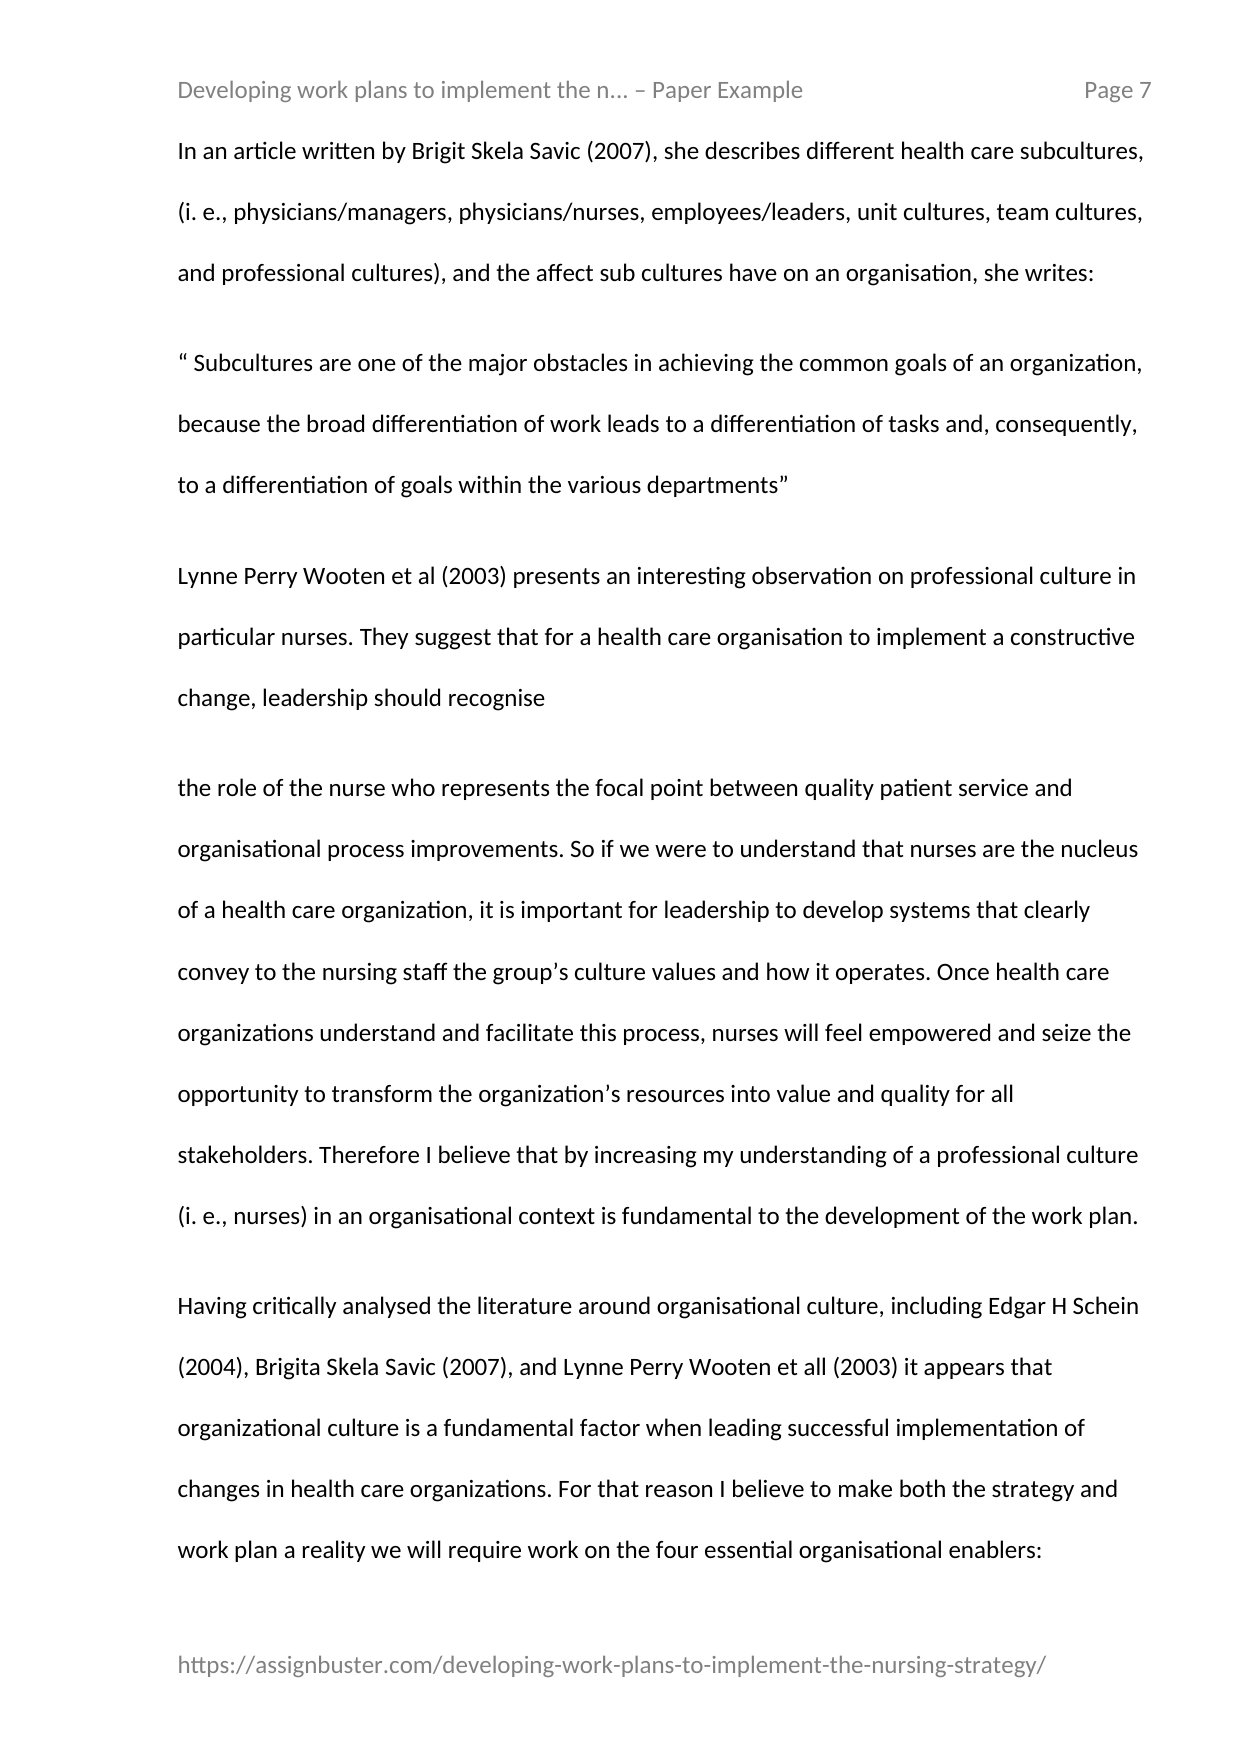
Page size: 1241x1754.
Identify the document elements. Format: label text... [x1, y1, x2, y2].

text “ Subcultures are one of the major obstacles in achieving the common goals of an organization, because the broad differentiation of work leads to a differentiation of tasks and, consequently, to a differentiation of goals within the various departments” [177, 347, 1152, 500]
text Lynne Perry Wooten et al (2003) presents an interesting observation on professional culture in particular nurses. They suggest that for a health care organisation to implement a constructive change, leadership should recognise [177, 560, 1152, 713]
text In an article written by Brigit Skela Savic (2007), she describes different health care subcultures, (i. e., physicians/managers, physicians/nurses, employees/leaders, unit cultures, team cultures, and professional cultures), and the affect sub cultures have on an organisation, she writes: [177, 135, 1152, 287]
text the role of the nurse who represents the focal point between quality patient service and organisational process improvements. So if we were to understand that nurses are the nucleus of a health care organization, it is important for leadership to develop systems that clearly convey to the nursing staff the group’s culture values and how it operates. Once health care organizations understand and facilitate this process, nurses will feel empowered and seize the opportunity to transform the organization’s resources into value and quality for all stakeholders. Therefore I believe that by increasing my understanding of a professional culture (i. e., nurses) in an organisational context is fundamental to the development of the work plan. [177, 773, 1152, 1230]
text Having critically analysed the literature around organisational culture, including Edgar H Schein (2004), Brigita Skela Savic (2007), and Lynne Perry Wooten et all (2003) it appears that organizational culture is a fundamental factor when leading successful implementation of changes in health care organizations. For that reason I believe to make both the strategy and work plan a reality we will require work on the four essential organisational enablers: [177, 1290, 1152, 1565]
